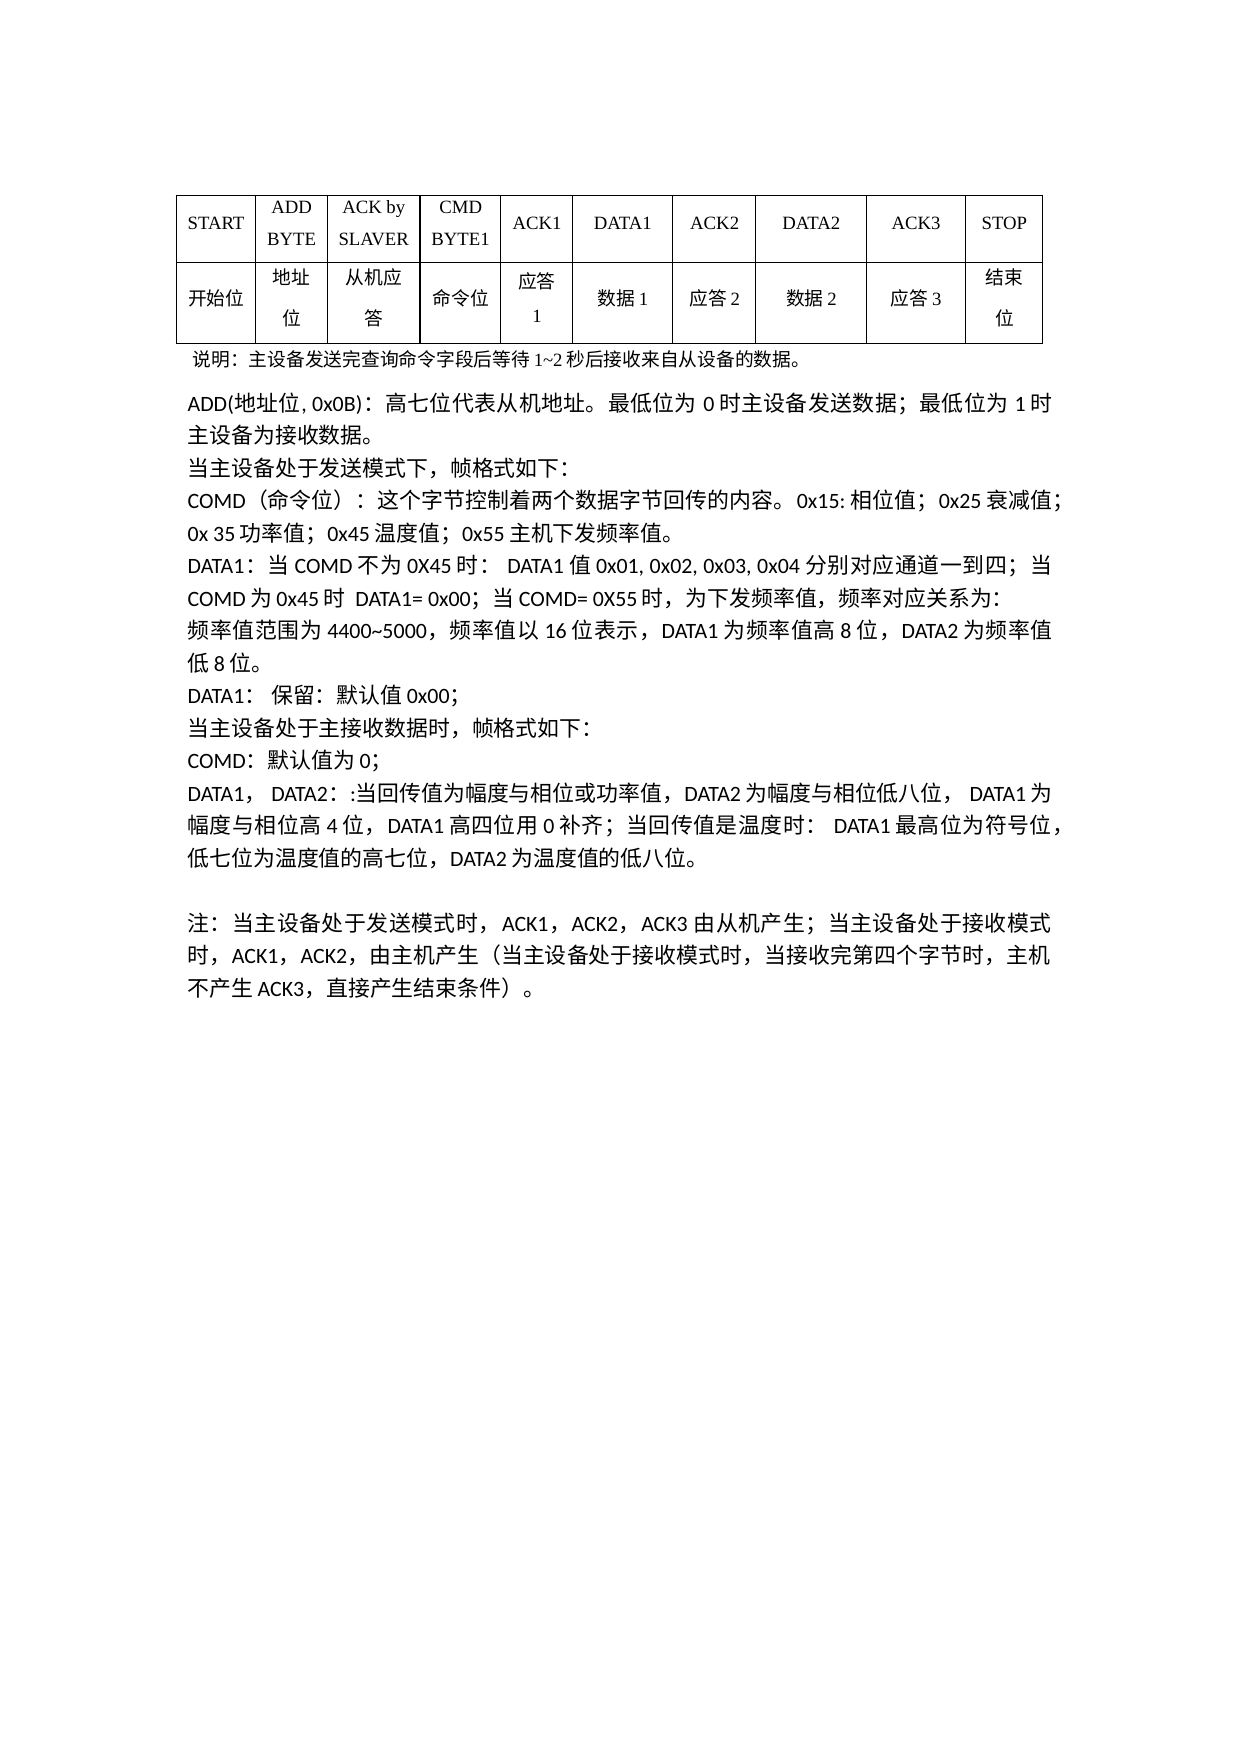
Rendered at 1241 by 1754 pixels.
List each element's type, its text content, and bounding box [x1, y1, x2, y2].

text COMD（命令位）：这个字节控制着两个数据字节回传的内容。0x15: 相位值；0x25 衰减值；0x 35功率值；0x45温度值；0x55主机下发频率值。 [187, 483, 1053, 548]
text DATA1， DATA2：:当回传值为幅度与相位或功率值，DATA2为幅度与相位低八位， DATA1为幅度与相位高4位，DATA1高四位用0补齐；当回传值是温度时： DATA1最高位为符号位，低七位为温度值的高七位，DATA2为温度值的低八位。 [187, 775, 1053, 873]
table_header ACK3 [867, 196, 965, 262]
text 注：当主设备处于发送模式时，ACK1，ACK2，ACK3 由从机产生；当主设备处于接收模式时，ACK1，ACK2，由主机产生（当主设备处于接收模式时，当接收完第四个字节时，主机不产生ACK3，直接产生结束条件）。 [187, 905, 1053, 1003]
table_header DATA1 [573, 196, 672, 262]
text ADD(地址位, 0x0B)：高七位代表从机地址。最低位为0时主设备发送数据；最低位为1时主设备为接收数据。 [187, 385, 1053, 450]
table_header ACK1 [501, 196, 572, 262]
table_cell 命令位 [421, 263, 500, 343]
text DATA1：当COMD不为0X45时： DATA1值0x01, 0x02, 0x03, 0x04分别对应通道一到四；当COMD为0x45时 DATA1= 0x00；当COMD= 0X55时，为下发频率值，频率对应关系为： [187, 548, 1053, 613]
table_header ADD BYTE [256, 196, 327, 262]
text 当主设备处于发送模式下，帧格式如下： [187, 450, 1053, 483]
table_cell 数据2 [756, 263, 866, 343]
table_cell 数据1 [573, 263, 672, 343]
table_cell 开始位 [177, 263, 255, 343]
text COMD：默认值为0； [187, 743, 1053, 775]
table_cell 应答1 [501, 263, 572, 343]
table_header START [177, 196, 255, 262]
table_cell 从机应答 [328, 263, 419, 343]
table_cell 结束位 [966, 263, 1042, 343]
table_header DATA2 [756, 196, 866, 262]
table_header ACK by SLAVER [328, 196, 419, 262]
list 说明：主设备发送完查询命令字段后等待1~2秒后接收来自从设备的数据。 [187, 344, 1053, 372]
text 当主设备处于主接收数据时，帧格式如下： [187, 710, 1053, 743]
table_cell 应答3 [867, 263, 965, 343]
text DATA1： 保留：默认值0x00； [187, 678, 1053, 710]
table_cell 应答2 [673, 263, 755, 343]
text 频率值范围为4400~5000，频率值以16位表示，DATA1为频率值高8位，DATA2为频率值低8位。 [187, 613, 1053, 678]
table_header ACK2 [673, 196, 755, 262]
table_header STOP [966, 196, 1042, 262]
table_cell 地址位 [256, 263, 327, 343]
table_header CMD BYTE1 [421, 196, 500, 262]
